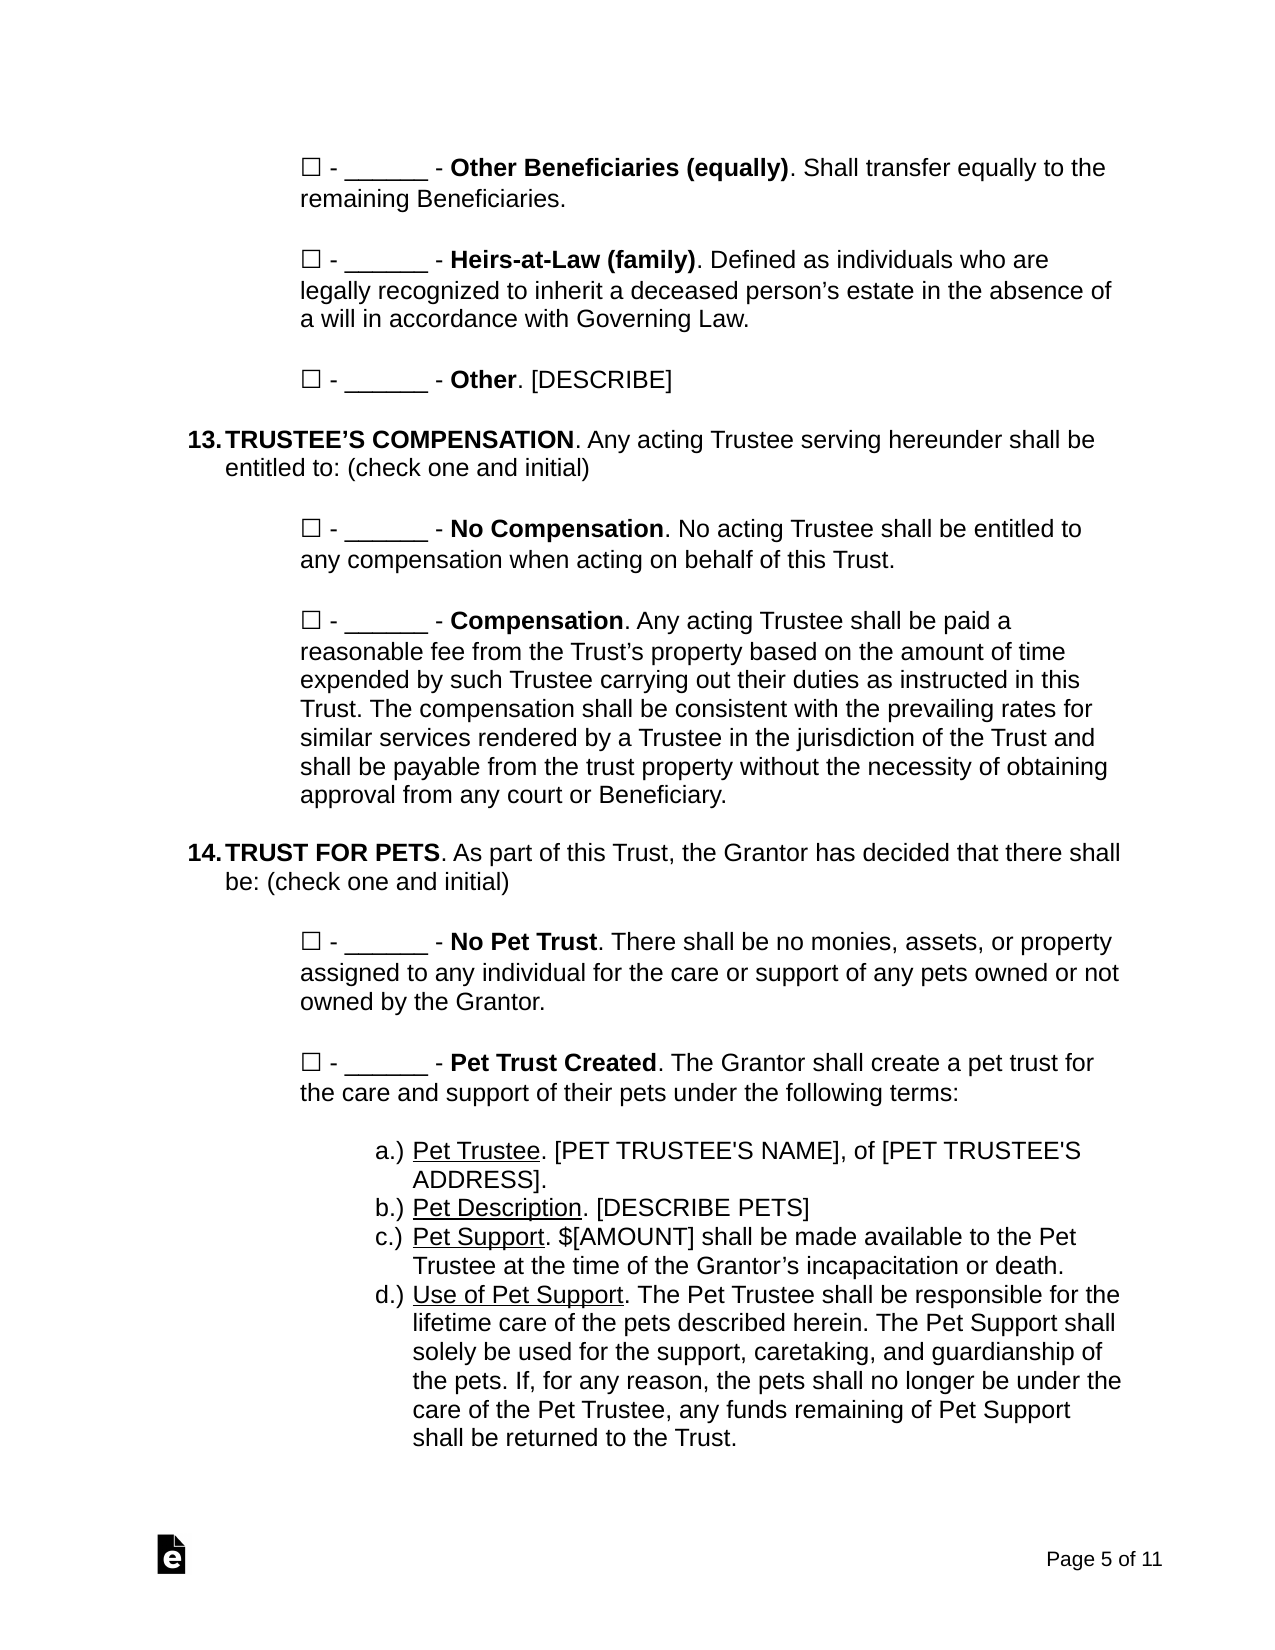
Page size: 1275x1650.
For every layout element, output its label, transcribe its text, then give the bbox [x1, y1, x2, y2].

list - ______ - Other Beneficiaries (equally). Shall transfer equally to the remaining Beneficiaries. [300, 150, 1125, 213]
list Pet Support. $[AMOUNT] shall be made available to the Pet Trustee at the time of the Grantor’s incapacitation or death. [375, 1222, 1125, 1280]
list TRUST FOR PETS. As part of this Trust, the Grantor has decided that there shall be: (check one and initial) [187, 838, 1125, 895]
list - ______ - Heirs-at-Law (family). Defined as individuals who are legally recognized to inherit a deceased person’s estate in the absence of a will in accordance with Governing Law. [300, 242, 1125, 333]
list Pet Trustee. [PET TRUSTEE'S NAME], of [PET TRUSTEE'S ADDRESS]. [375, 1136, 1125, 1193]
list TRUSTEE’S COMPENSATION. Any acting Trustee serving hereunder shall be entitled to: (check one and initial) [187, 425, 1125, 482]
list - ______ - No Compensation. No acting Trustee shall be entitled to any compensation when acting on behalf of this Trust. [300, 511, 1125, 574]
picture [150, 1533, 192, 1575]
list - ______ - Pet Trust Created. The Grantor shall create a pet trust for the care and support of their pets under the following terms: [300, 1044, 1125, 1107]
list Pet Description. [DESCRIBE PETS] [375, 1193, 1125, 1222]
list - ______ - Compensation. Any acting Trustee shall be paid a reasonable fee from the Trust’s property based on the amount of time expended by such Trustee carrying out their duties as instructed in this Trust. The compensation shall be consistent with the prevailing rates for similar services rendered by a Trustee in the jurisdiction of the Trust and shall be payable from the trust property without the necessity of obtaining approval from any court or Beneficiary. [300, 602, 1125, 809]
list Use of Pet Support. The Pet Trustee shall be responsible for the lifetime care of the pets described herein. The Pet Support shall solely be used for the support, caretaking, and guardianship of the pets. If, for any reason, the pets shall no longer be under the care of the Pet Trustee, any funds remaining of Pet Support shall be returned to the Trust. [375, 1280, 1125, 1452]
list - ______ - Other. [DESCRIBE] [300, 362, 1125, 396]
list - ______ - No Pet Trust. There shall be no monies, assets, or property assigned to any individual for the care or support of any pets owned or not owned by the Grantor. [300, 924, 1125, 1016]
